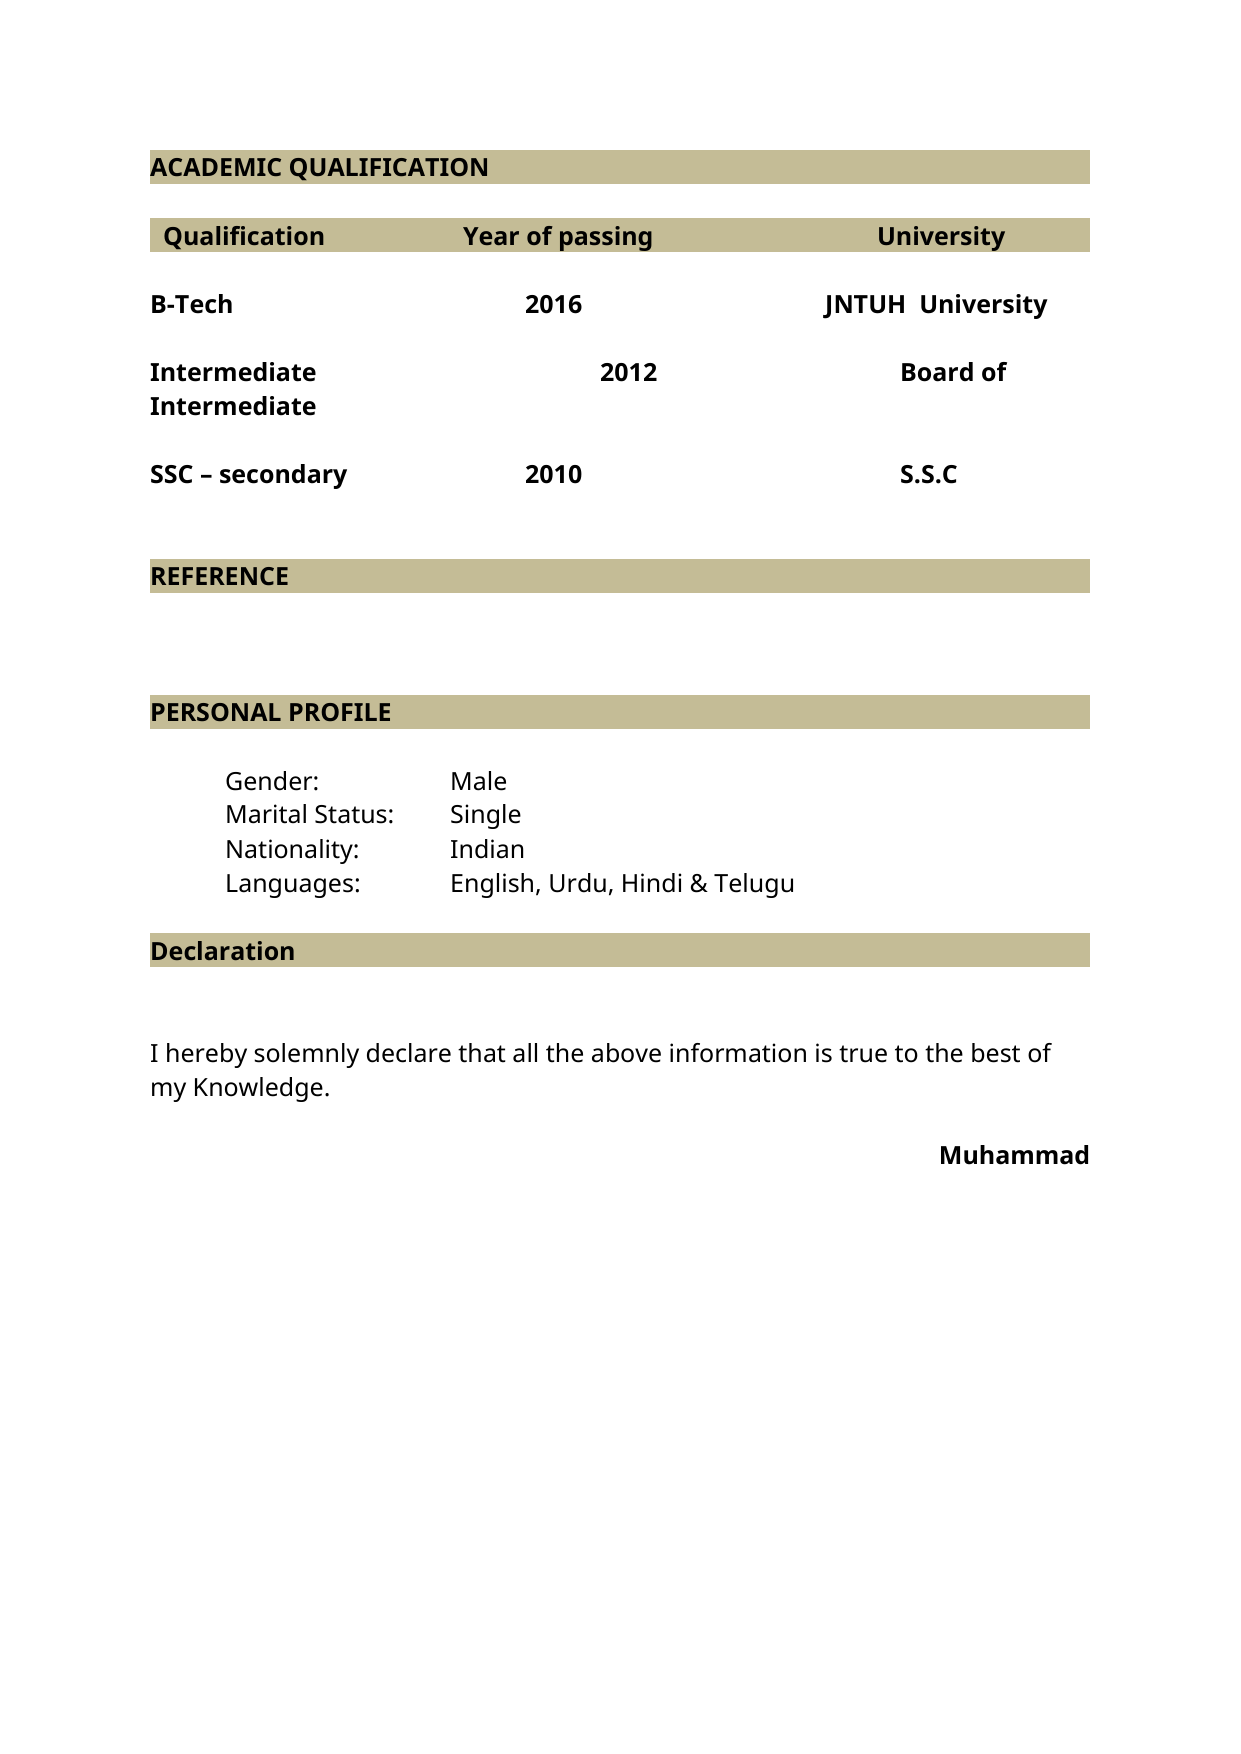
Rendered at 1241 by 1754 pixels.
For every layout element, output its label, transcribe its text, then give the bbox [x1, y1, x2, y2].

text Intermediate 2012 Board of Intermediate [150, 354, 1090, 422]
text Languages: English, Urdu, Hindi & Telugu [225, 865, 1090, 899]
text Nationality: Indian [225, 831, 1090, 865]
text Muhammad [150, 1138, 1090, 1172]
text Qualification Year of passing University [1005, 218, 1090, 252]
text B-Tech 2016 JNTUH University [150, 286, 1090, 320]
text Gender: Male [225, 763, 1090, 797]
text Marital Status: Single [225, 797, 1090, 831]
text Declaration [150, 933, 1090, 967]
text ACADEMIC QUALIFICATION [150, 150, 1090, 184]
text REFERENCE [289, 559, 1090, 593]
text PERSONAL PROFILE [392, 695, 1090, 729]
text I hereby solemnly declare that all the above information is true to the best of my Knowledge. [150, 1036, 1090, 1104]
text SSC – secondary 2010 S.S.C [150, 457, 1090, 491]
